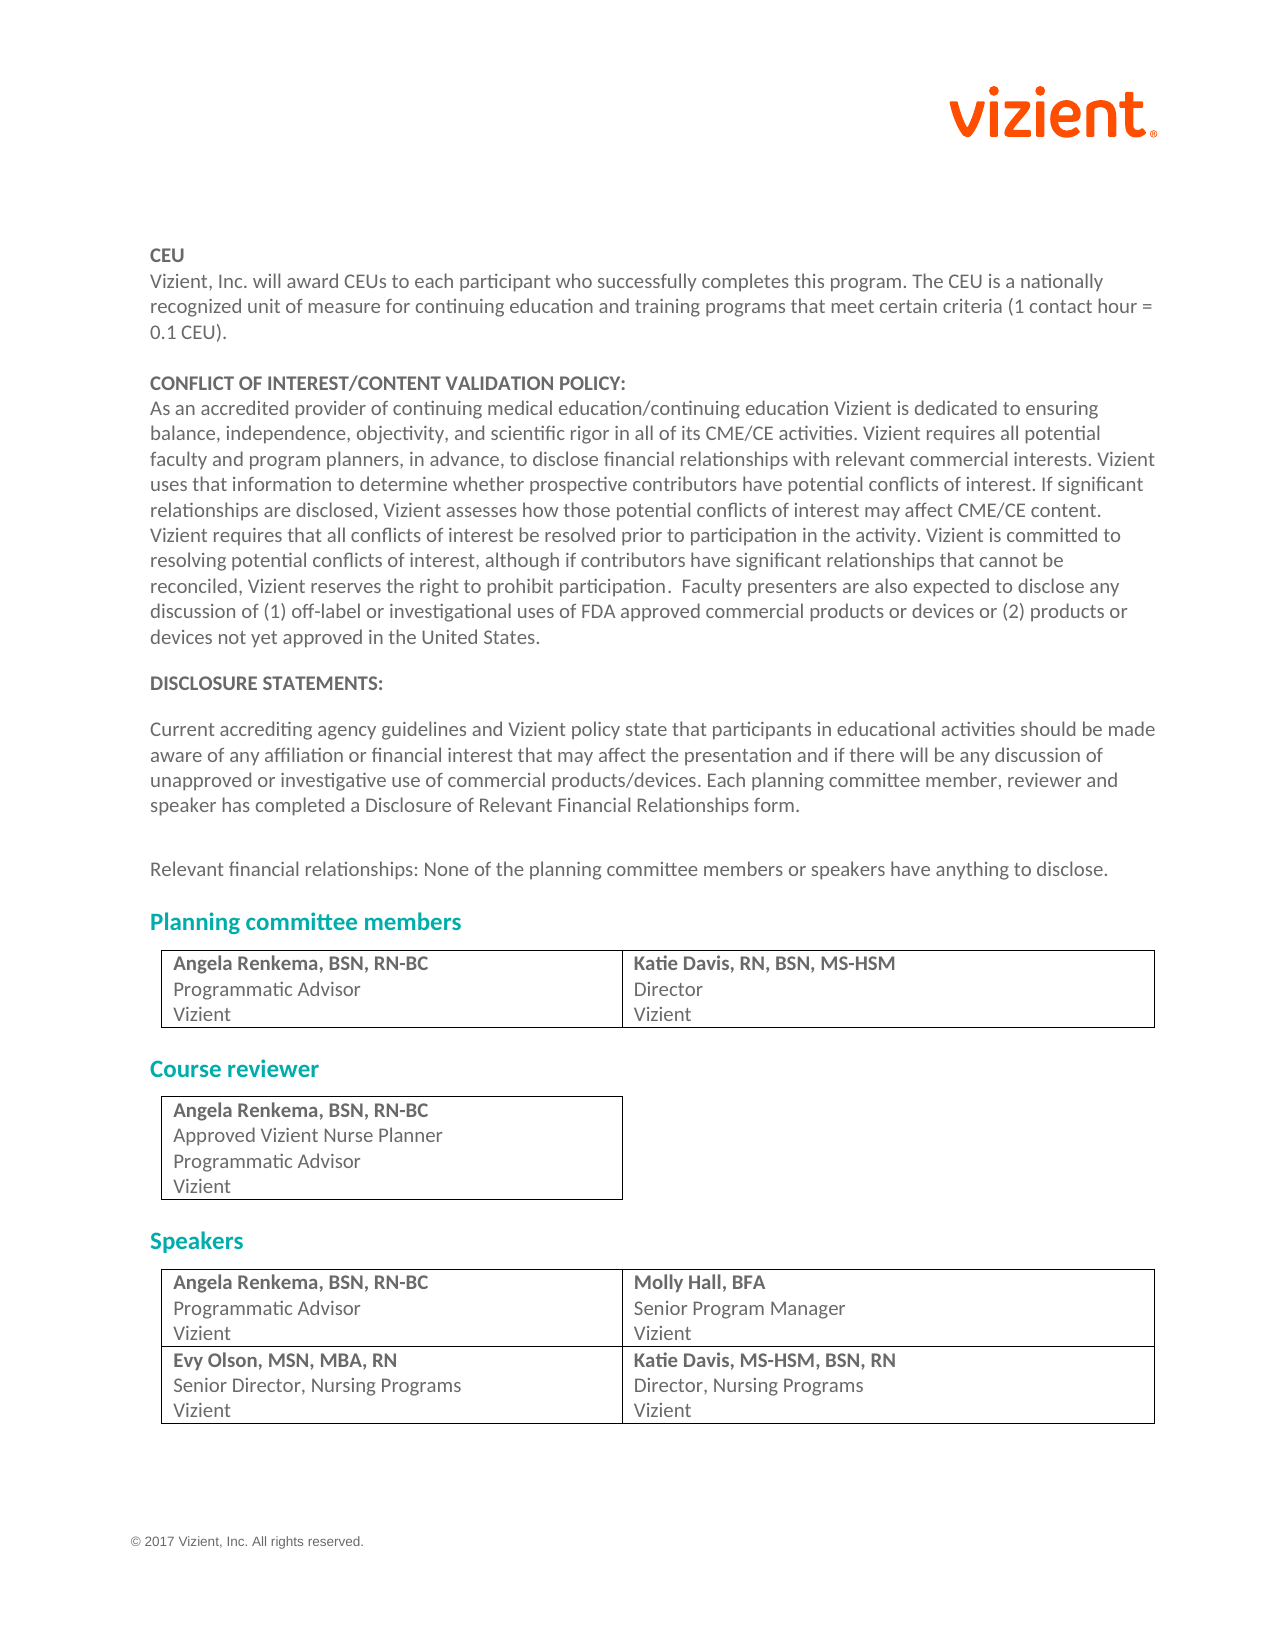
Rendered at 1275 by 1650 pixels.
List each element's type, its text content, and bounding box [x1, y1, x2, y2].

table_header Angela Renkema, BSN, RN-BC Programmatic Advisor Vizient [162, 951, 622, 1027]
text CONFLICT OF INTEREST/CONTENT VALIDATION POLICY: [150, 370, 1162, 395]
table_header Angela Renkema, BSN, RN-BC Approved Vizient Nurse Planner Programmatic Advisor Vizient [162, 1097, 622, 1199]
text Vizient, Inc. will award CEUs to each participant who successfully completes this program. The CEU is a nationally recognized unit of measure for continuing education and training programs that meet certain criteria (1 contact hour = 0.1 CEU). [150, 268, 1162, 344]
subtitle Course reviewer [150, 1053, 1162, 1084]
table_cell Katie Davis, MS-HSM, BSN, RN Director, Nursing Programs Vizient [623, 1347, 1154, 1423]
text Relevant financial relationships: None of the planning committee members or speakers have anything to disclose. [150, 856, 1162, 881]
table_header Angela Renkema, BSN, RN-BC Programmatic Advisor Vizient [162, 1270, 622, 1346]
table_cell Evy Olson, MSN, MBA, RN Senior Director, Nursing Programs Vizient [162, 1347, 622, 1423]
subtitle DISCLOSURE STATEMENTS: [150, 670, 1162, 696]
subtitle Speakers [150, 1225, 1162, 1256]
subtitle Current accrediting agency guidelines and Vizient policy state that participants in educational activities should be made aware of any affiliation or financial interest that may affect the presentation and if there will be any discussion of unapproved or investigative use of commercial products/devices. Each planning committee member, reviewer and speaker has completed a Disclosure of Relevant Financial Relationships form. [150, 716, 1162, 818]
table_header Katie Davis, RN, BSN, MS-HSM Director Vizient [623, 951, 1154, 1027]
subtitle CEU [150, 243, 1162, 268]
table_header Molly Hall, BFA Senior Program Manager Vizient [623, 1270, 1154, 1346]
subtitle Planning committee members [150, 906, 1162, 937]
text As an accredited provider of continuing medical education/continuing education Vizient is dedicated to ensuring balance, independence, objectivity, and scientific rigor in all of its CME/CE activities. Vizient requires all potential faculty and program planners, in advance, to disclose financial relationships with relevant commercial interests. Vizient uses that information to determine whether prospective contributors have potential conflicts of interest. If significant relationships are disclosed, Vizient assesses how those potential conflicts of interest may affect CME/CE content. Vizient requires that all conflicts of interest be resolved prior to participation in the activity. Vizient is committed to resolving potential conflicts of interest, although if contributors have significant relationships that cannot be reconciled, Vizient reserves the right to prohibit participation. Faculty presenters are also expected to disclose any discussion of (1) off-label or investigational uses of FDA approved commercial products or devices or (2) products or devices not yet approved in the United States. [150, 395, 1162, 649]
